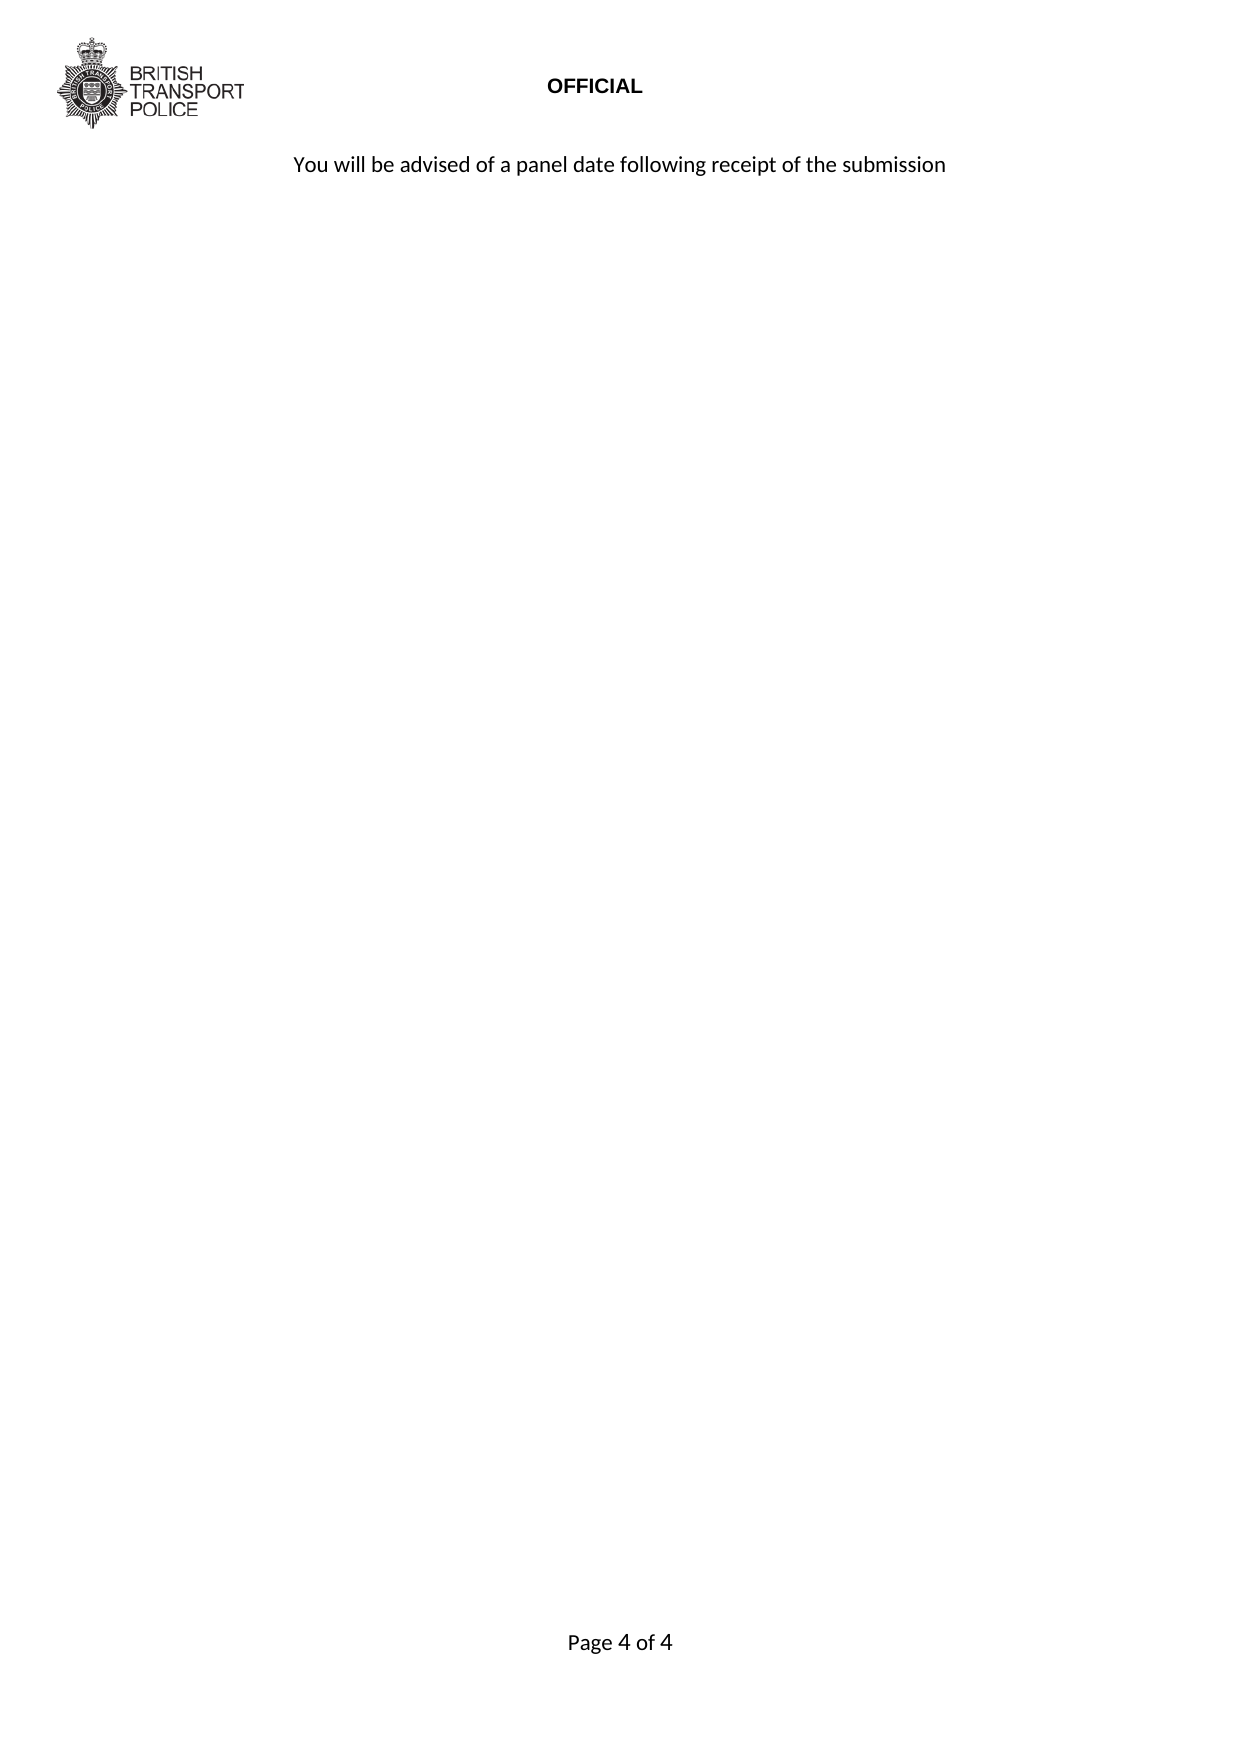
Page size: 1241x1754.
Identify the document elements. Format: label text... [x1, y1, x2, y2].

text You will be advised of a panel date following receipt of the submission [150, 150, 1090, 178]
picture [56, 37, 244, 128]
